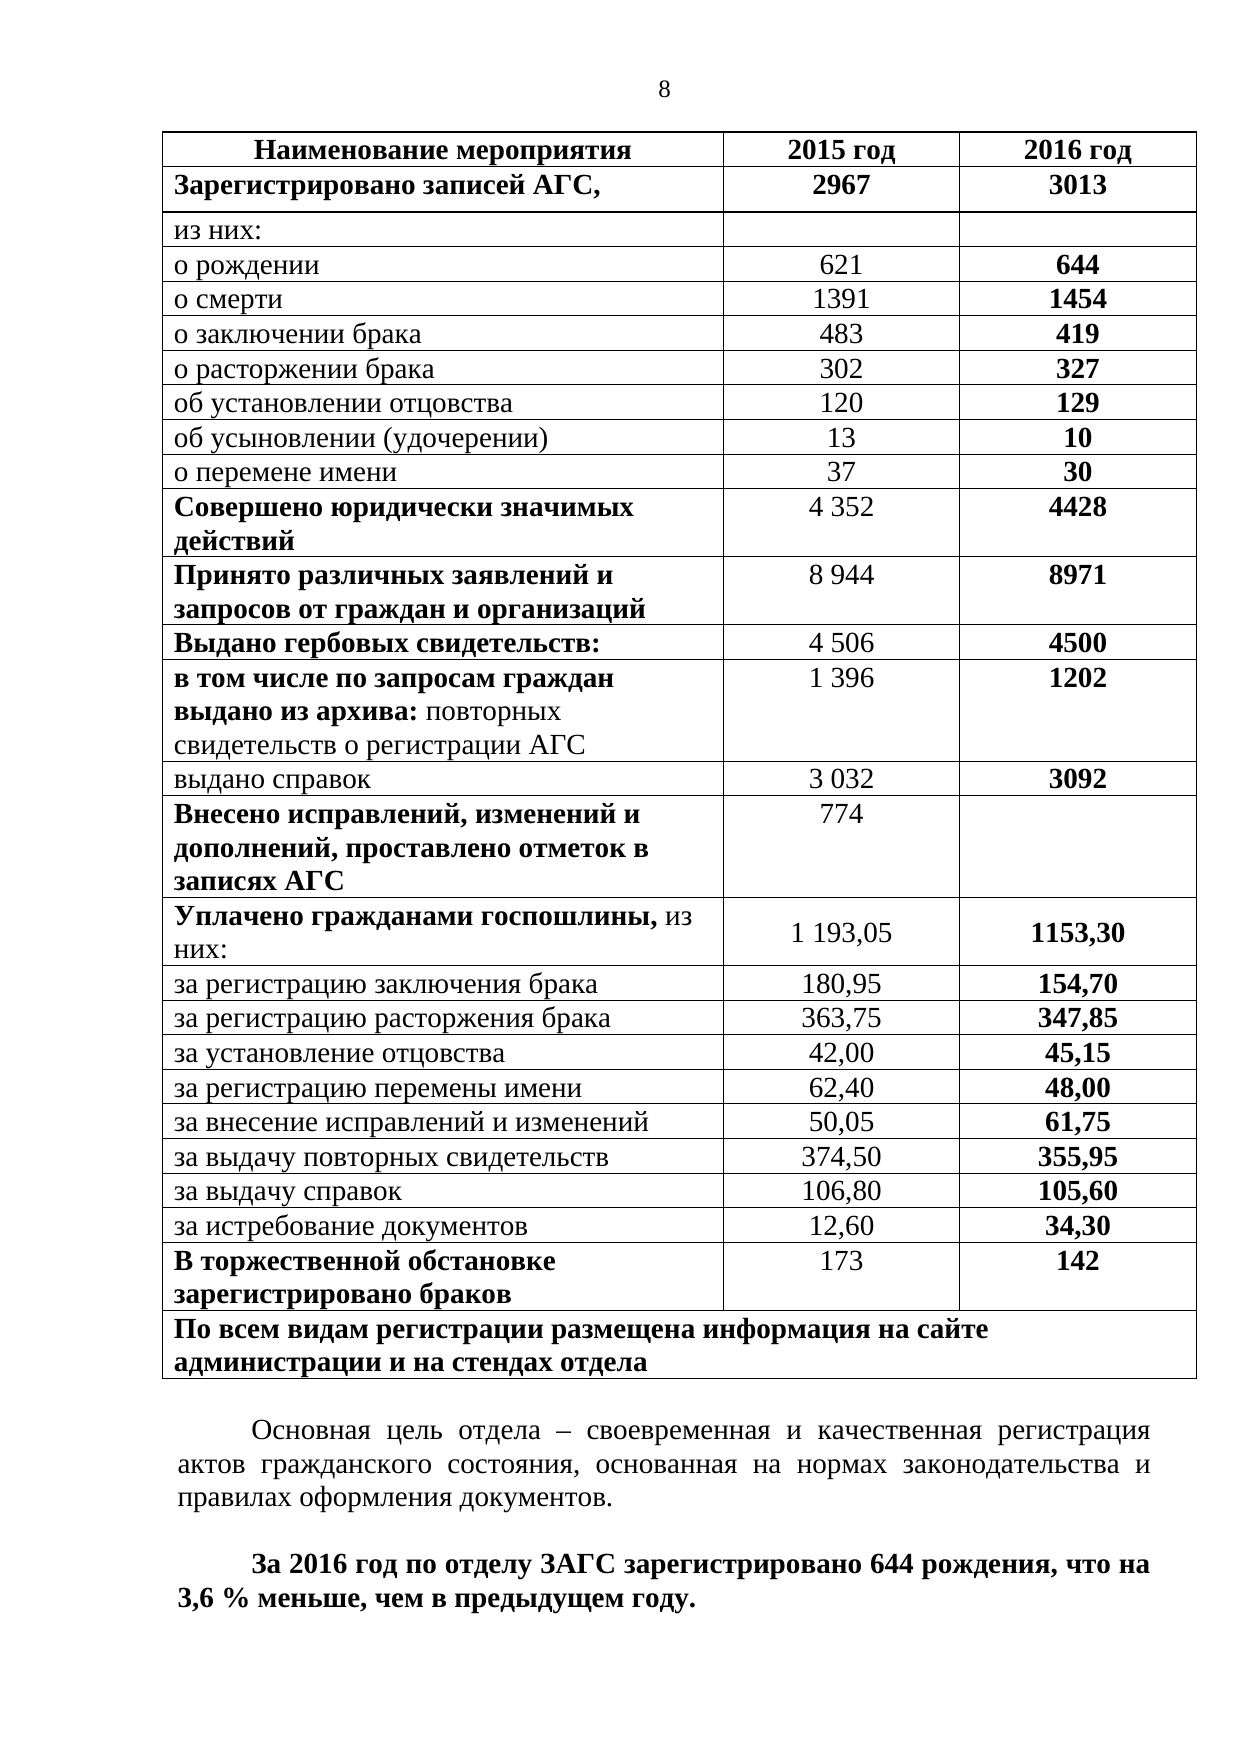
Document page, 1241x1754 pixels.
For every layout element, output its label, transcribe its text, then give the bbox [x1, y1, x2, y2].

table_cell 4 506 [724, 625, 959, 659]
table_cell 3013 [960, 167, 1196, 211]
table_cell за регистрацию перемены имени [163, 1070, 723, 1103]
table_cell 2967 [724, 167, 959, 211]
table_cell Внесено исправлений, изменений и дополнений, проставлено отметок в записях АГС [163, 796, 723, 897]
table_cell 1 396 [724, 660, 959, 761]
table_cell 4 352 [724, 489, 959, 556]
table_cell за истребование документов [163, 1208, 723, 1242]
table_cell 4428 [960, 489, 1196, 556]
table_cell 327 [960, 351, 1196, 384]
table_cell [960, 213, 1196, 246]
table_cell 105,60 [960, 1174, 1196, 1207]
table_cell о смерти [163, 282, 723, 315]
text Основная цель отдела – своевременная и качественная регистрация актов гражданского состояния, основанная на нормах законодательства и правилах оформления документов. [177, 1412, 1152, 1513]
table_cell за выдачу повторных свидетельств [163, 1139, 723, 1172]
table_cell 10 [960, 420, 1196, 453]
table_cell 42,00 [724, 1035, 959, 1069]
table_cell Выдано гербовых свидетельств: [163, 625, 723, 659]
table_cell 363,75 [724, 1001, 959, 1034]
table_cell 8 944 [724, 557, 959, 624]
table_cell 1202 [960, 660, 1196, 761]
table_cell 45,15 [960, 1035, 1196, 1069]
table_cell Принято различных заявлений и запросов от граждан и организаций [163, 557, 723, 624]
table_cell Уплачено гражданами госпошлины, из них: [163, 898, 723, 965]
table_cell 1153,30 [960, 898, 1196, 965]
table_cell 419 [960, 316, 1196, 350]
table_cell 3092 [960, 762, 1196, 795]
table_cell 142 [960, 1243, 1196, 1310]
table_cell о перемене имени [163, 455, 723, 488]
table_cell 483 [724, 316, 959, 350]
table_cell 355,95 [960, 1139, 1196, 1172]
table_cell [960, 796, 1196, 897]
table_cell за внесение исправлений и изменений [163, 1104, 723, 1138]
table_cell за установление отцовства [163, 1035, 723, 1069]
table_cell 1 193,05 [724, 898, 959, 965]
table_cell из них: [163, 213, 723, 246]
table_cell о заключении брака [163, 316, 723, 350]
table_cell Совершено юридически значимых действий [163, 489, 723, 556]
table_cell 8971 [960, 557, 1196, 624]
table_cell 1391 [724, 282, 959, 315]
table_cell 173 [724, 1243, 959, 1310]
table_cell выдано справок [163, 762, 723, 795]
table_cell [724, 213, 959, 246]
table_cell 302 [724, 351, 959, 384]
table_cell 62,40 [724, 1070, 959, 1103]
table_cell 50,05 [724, 1104, 959, 1138]
table_cell Зарегистрировано записей АГС, [163, 167, 723, 211]
table_cell о расторжении брака [163, 351, 723, 384]
table_cell за выдачу справок [163, 1174, 723, 1207]
table_cell 180,95 [724, 966, 959, 999]
table_cell 61,75 [960, 1104, 1196, 1138]
table_cell В торжественной обстановке зарегистрировано браков [163, 1243, 723, 1310]
table_cell за регистрацию заключения брака [163, 966, 723, 999]
table_cell 2015 год [724, 133, 959, 166]
table_cell 774 [724, 796, 959, 897]
table_cell 37 [724, 455, 959, 488]
table_cell 30 [960, 455, 1196, 488]
table_cell 1454 [960, 282, 1196, 315]
table_cell 347,85 [960, 1001, 1196, 1034]
table_cell за регистрацию расторжения брака [163, 1001, 723, 1034]
table_cell Наименование мероприятия [163, 133, 723, 166]
table_cell 3 032 [724, 762, 959, 795]
table_cell 644 [960, 247, 1196, 281]
table_cell 13 [724, 420, 959, 453]
table_cell 34,30 [960, 1208, 1196, 1242]
table_cell По всем видам регистрации размещена информация на сайте администрации и на стендах отдела [163, 1311, 1196, 1378]
table_cell 106,80 [724, 1174, 959, 1207]
table_cell 129 [960, 385, 1196, 419]
table_cell 621 [724, 247, 959, 281]
table_cell о рождении [163, 247, 723, 281]
table_cell в том числе по запросам граждан выдано из архива: повторных свидетельств о регистрации АГС [163, 660, 723, 761]
table_cell 374,50 [724, 1139, 959, 1172]
table_cell об установлении отцовства [163, 385, 723, 419]
table_cell 12,60 [724, 1208, 959, 1242]
table_cell об усыновлении (удочерении) [163, 420, 723, 453]
table_cell 48,00 [960, 1070, 1196, 1103]
text За 2016 год по отделу ЗАГС зарегистрировано 644 рождения, что на 3,6 % меньше, чем в предыдущем году. [177, 1547, 1152, 1614]
table_cell 4500 [960, 625, 1196, 659]
table_cell 2016 год [960, 133, 1196, 166]
table_cell 120 [724, 385, 959, 419]
table_cell 154,70 [960, 966, 1196, 999]
